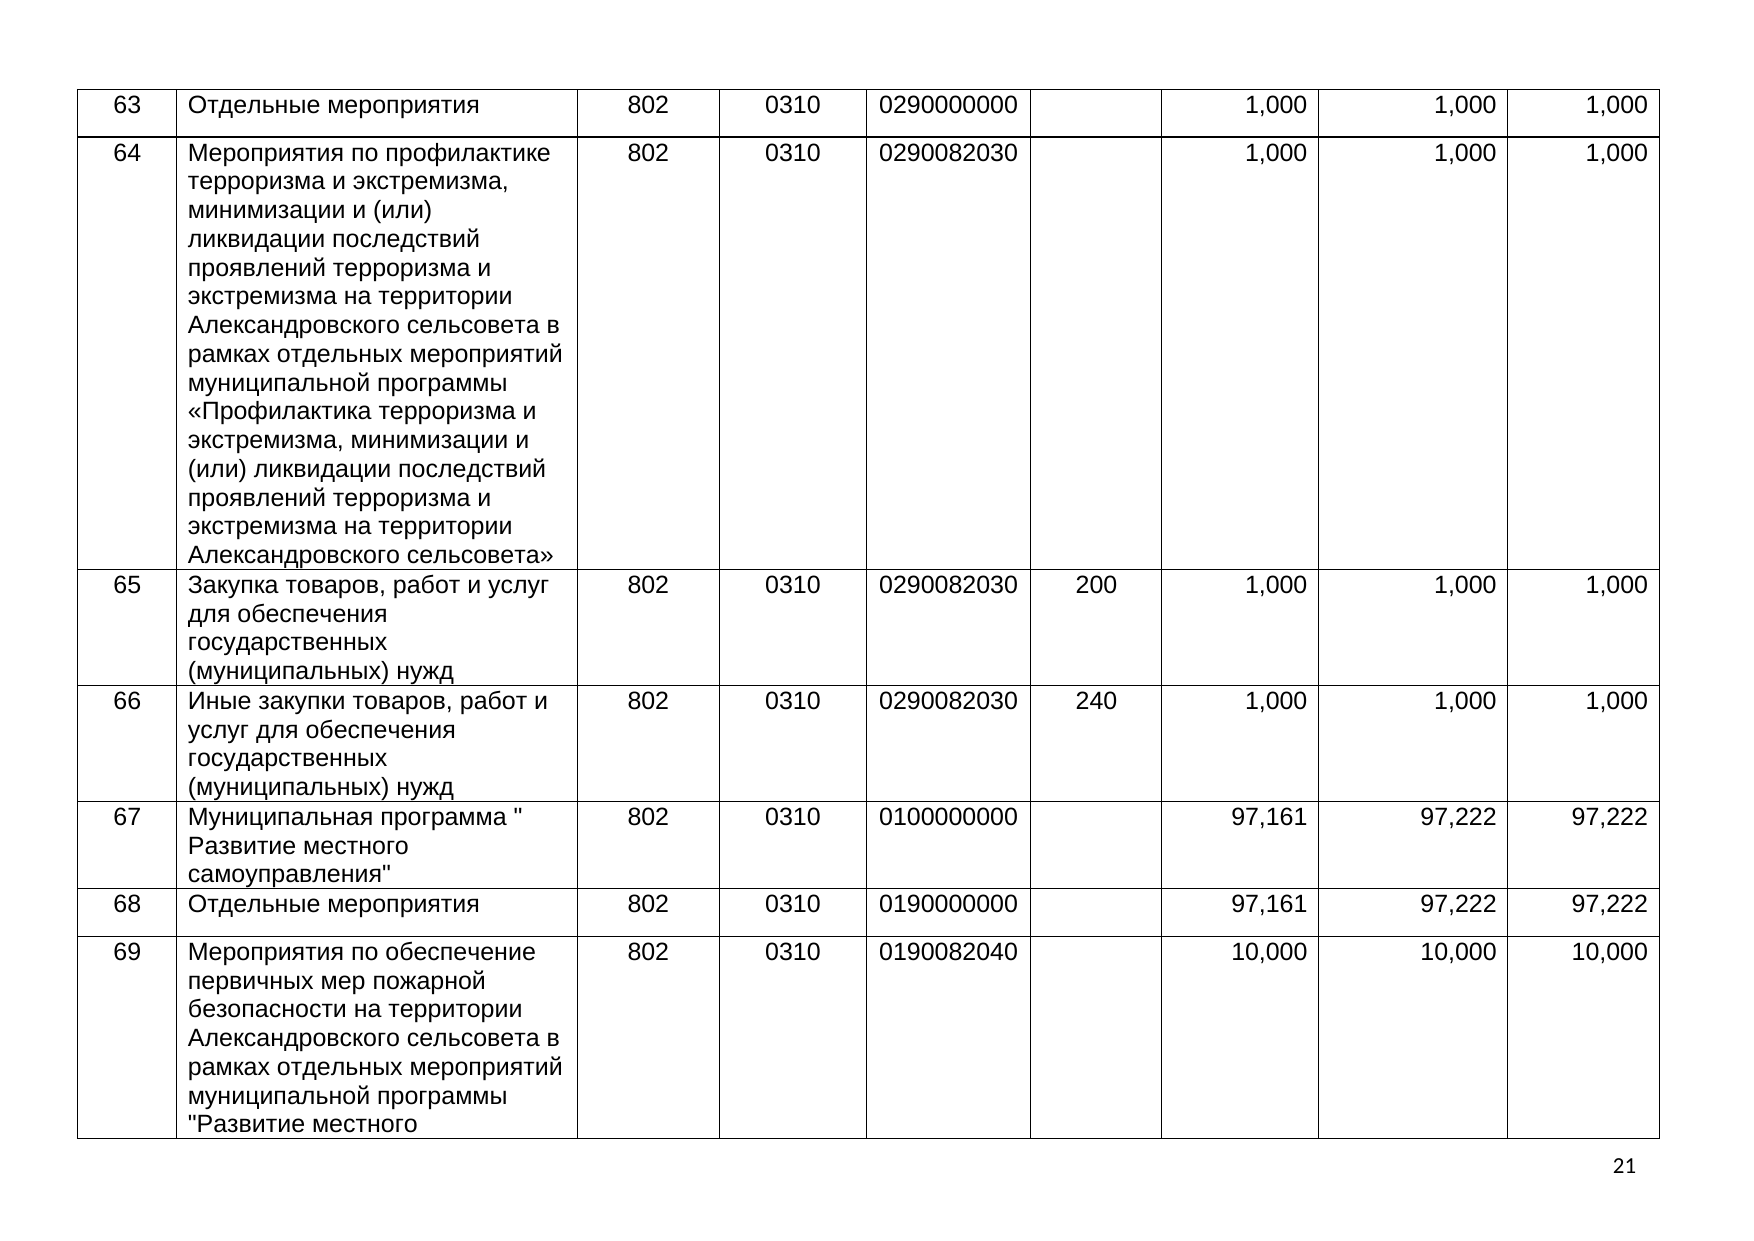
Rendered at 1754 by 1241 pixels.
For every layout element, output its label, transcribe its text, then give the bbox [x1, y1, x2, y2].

table_cell Отдельные мероприятия [177, 90, 577, 136]
table_cell 97,161 [1162, 802, 1318, 888]
table_cell [1031, 90, 1161, 136]
table_cell 10,000 [1162, 937, 1318, 1138]
table_cell 65 [78, 570, 176, 685]
table_cell 0310 [720, 570, 866, 685]
table_cell 1,000 [1162, 138, 1318, 569]
table_cell Закупка товаров, работ и услуг для обеспечения государственных (муниципальных) нужд [177, 570, 577, 685]
table_cell 802 [578, 937, 719, 1138]
table_cell 0310 [720, 889, 866, 936]
table_cell 0310 [720, 686, 866, 801]
table_cell 802 [578, 889, 719, 936]
table_cell 802 [578, 570, 719, 685]
table_cell 67 [78, 802, 176, 888]
table_cell 1,000 [1162, 90, 1318, 136]
table_cell 63 [78, 90, 176, 136]
table_cell 0290082030 [867, 570, 1030, 685]
table_cell 1,000 [1319, 570, 1507, 685]
table_cell 1,000 [1508, 570, 1659, 685]
table_cell 802 [578, 802, 719, 888]
table_cell 1,000 [1162, 570, 1318, 685]
table_cell 1,000 [1508, 90, 1659, 136]
table_cell 1,000 [1508, 686, 1659, 801]
table_cell 0190000000 [867, 889, 1030, 936]
table_cell 802 [578, 90, 719, 136]
table_cell Муниципальная программа " Развитие местного самоуправления" [177, 802, 577, 888]
table_cell 1,000 [1319, 686, 1507, 801]
table_cell 0310 [720, 138, 866, 569]
table_cell Мероприятия по профилактике терроризма и экстремизма, минимизации и (или) ликвидации последствий проявлений терроризма и экстремизма на территории Александровского сельсовета в рамках отдельных мероприятий муниципальной программы «Профилактика терроризма и экстремизма, минимизации и (или) ликвидации последствий проявлений терроризма и экстремизма на территории Александровского сельсовета» [177, 138, 577, 569]
table_cell 0310 [720, 937, 866, 1138]
table_cell 66 [78, 686, 176, 801]
table_cell 1,000 [1162, 686, 1318, 801]
table_cell 97,161 [1162, 889, 1318, 936]
table_cell Отдельные мероприятия [177, 889, 577, 936]
table_cell 68 [78, 889, 176, 936]
table_cell 97,222 [1319, 802, 1507, 888]
table_cell 802 [578, 138, 719, 569]
table_cell 1,000 [1508, 138, 1659, 569]
table_cell 10,000 [1319, 937, 1507, 1138]
table_cell 64 [78, 138, 176, 569]
table_cell 802 [578, 686, 719, 801]
table_cell 0310 [720, 90, 866, 136]
table_cell 240 [1031, 686, 1161, 801]
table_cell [177, 937, 577, 1138]
table_cell 97,222 [1508, 802, 1659, 888]
table_cell 1,000 [1319, 138, 1507, 569]
table_cell 200 [1031, 570, 1161, 685]
table_cell [1031, 937, 1161, 1138]
table_cell Иные закупки товаров, работ и услуг для обеспечения государственных (муниципальных) нужд [177, 686, 577, 801]
table_cell 1,000 [1319, 90, 1507, 136]
table_cell 0190082040 [867, 937, 1030, 1138]
table_cell 0290082030 [867, 138, 1030, 569]
table_cell [1031, 889, 1161, 936]
table_cell 0100000000 [867, 802, 1030, 888]
table_cell 97,222 [1319, 889, 1507, 936]
table_cell 0290000000 [867, 90, 1030, 136]
table_cell 10,000 [1508, 937, 1659, 1138]
table_cell 69 [78, 937, 176, 1138]
table_cell 0290082030 [867, 686, 1030, 801]
table_cell 97,222 [1508, 889, 1659, 936]
table_cell 0310 [720, 802, 866, 888]
table_cell [1031, 802, 1161, 888]
table_cell [1031, 138, 1161, 569]
